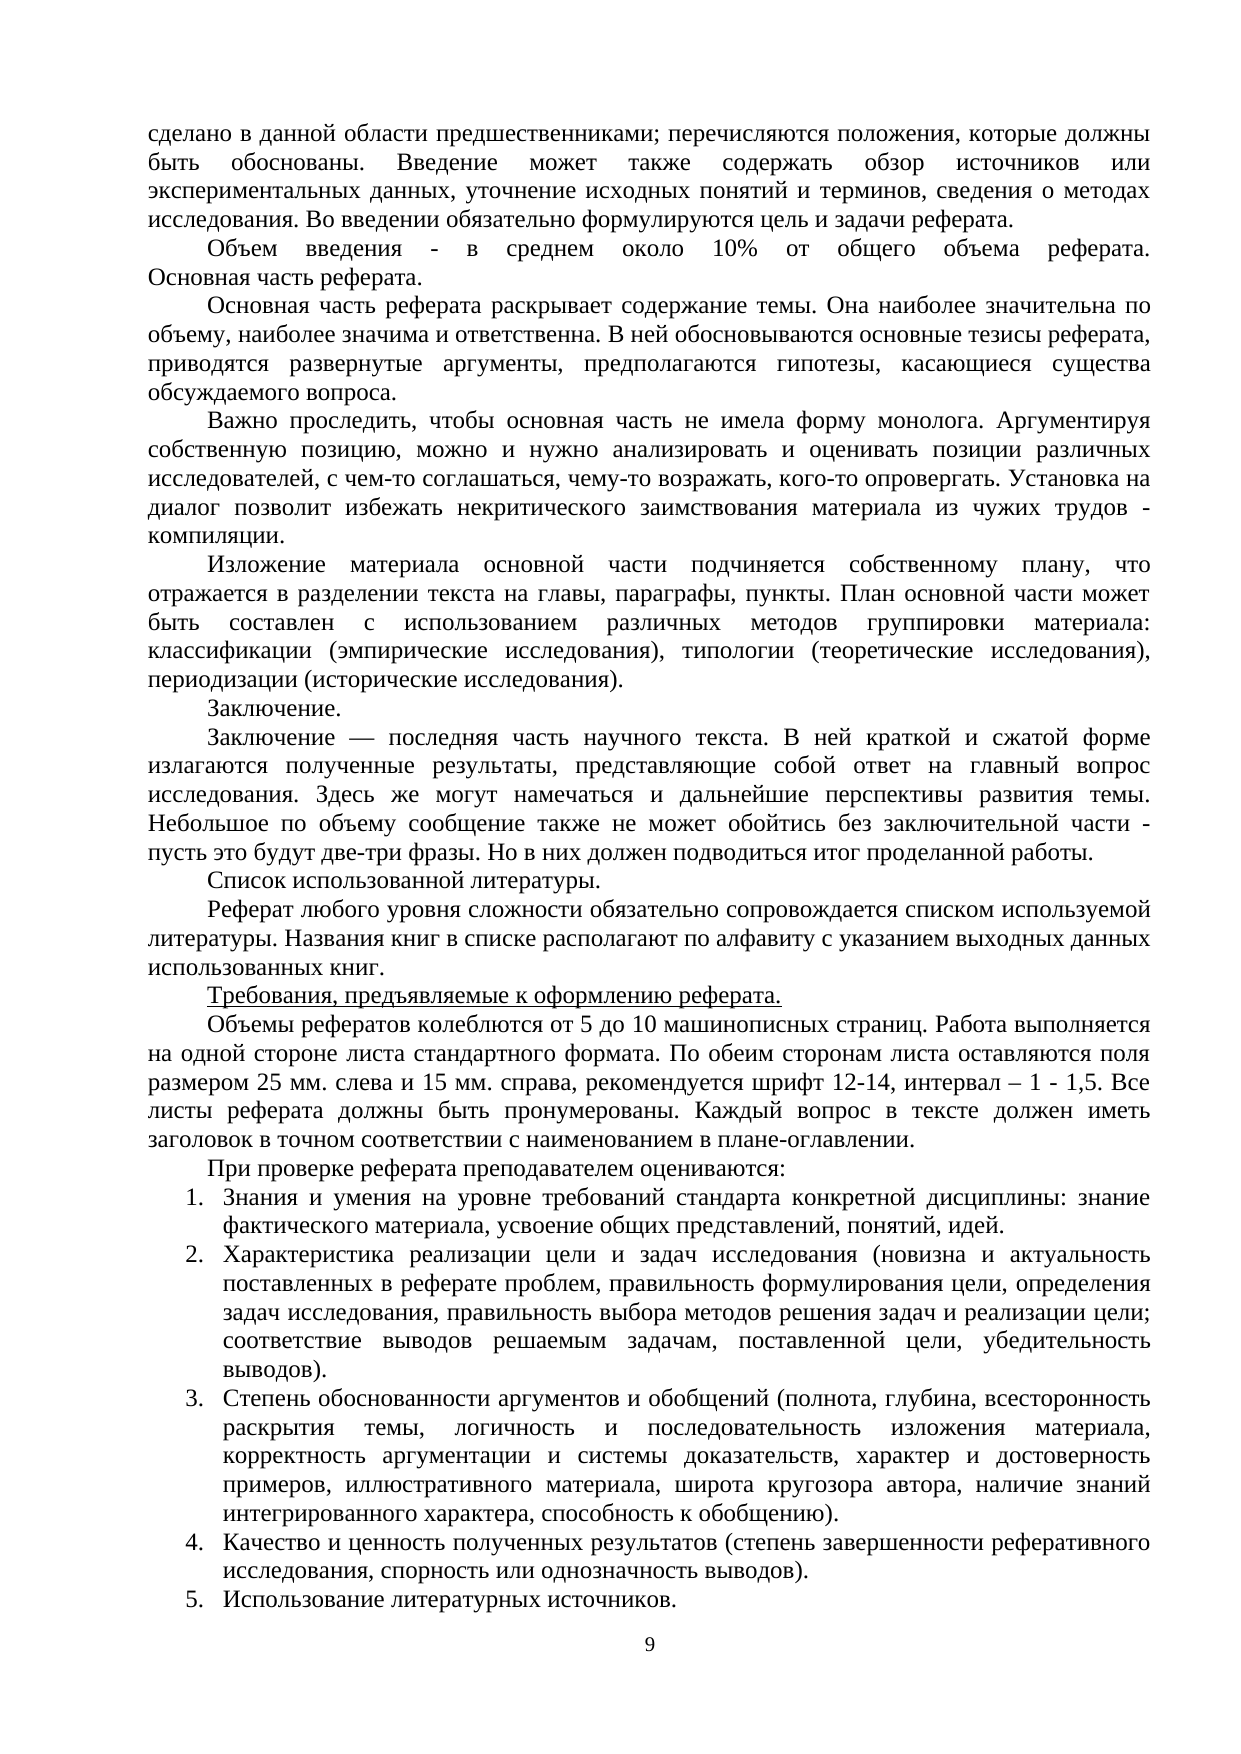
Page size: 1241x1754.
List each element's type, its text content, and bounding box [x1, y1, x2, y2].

text Объемы рефератов колеблются от 5 до 10 машинописных страниц. Работа выполняется на одной стороне листа стандартного формата. По обеим сторонам листа оставляются поля размером . слева и . справа, рекомендуется шрифт 12-14, интервал – 1 - 1,5. Все листы реферата должны быть пронумерованы. Каждый вопрос в тексте должен иметь заголовок в точном соответствии с наименованием в плане-оглавлении. [148, 1009, 1152, 1153]
text Объем введения - в среднем около 10% от общего объема реферата. Основная часть реферата. [148, 233, 1152, 291]
text Реферат любого уровня сложности обязательно сопровождается списком используемой литературы. Названия книг в списке располагают по алфавиту с указанием выходных данных использованных книг. [148, 894, 1152, 981]
list Характеристика реализации цели и задач исследования (новизна и актуальность поставленных в реферате проблем, правильность формулирования цели, определения задач исследования, правильность выбора методов решения задач и реализации цели; соответствие выводов решаемым задачам, поставленной цели, убедительность выводов). [185, 1239, 1152, 1383]
text При проверке реферата преподавателем оцениваются: [148, 1153, 1152, 1182]
list Степень обоснованности аргументов и обобщений (полнота, глубина, всесторонность раскрытия темы, логичность и последовательность изложения материала, корректность аргументации и системы доказательств, характер и достоверность примеров, иллюстративного материала, широта кругозора автора, наличие знаний интегрированного характера, способность к обобщению). [185, 1383, 1152, 1527]
text Заключение. [207, 693, 1152, 722]
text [148, 118, 1152, 233]
text Важно проследить, чтобы основная часть не имела форму монолога. Аргументируя собственную позицию, можно и нужно анализировать и оценивать позиции различных исследователей, с чем-то соглашаться, чему-то возражать, кого-то опровергать. Установка на диалог позволит избежать некритического заимствования материала из чужих трудов - компиляции. [148, 406, 1152, 549]
text Список использованной литературы. [148, 866, 1152, 894]
list Качество и ценность полученных результатов (степень завершенности реферативного исследования, спорность или однозначность выводов). [185, 1527, 1152, 1584]
text Основная часть реферата раскрывает содержание темы. Она наиболее значительна по объему, наиболее значима и ответственна. В ней обосновываются основные тезисы реферата, приводятся развернутые аргументы, предполагаются гипотезы, касающиеся существа обсуждаемого вопроса. [148, 291, 1152, 406]
list Использование литературных источников. [185, 1584, 1152, 1613]
text Требования, предъявляемые к оформлению реферата. [148, 981, 1152, 1009]
text Изложение материала основной части подчиняется собственному плану, что отражается в разделении текста на главы, параграфы, пункты. План основной части может быть составлен с использованием различных методов группировки материала: классификации (эмпирические исследования), типологии (теоретические исследования), периодизации (исторические исследования). [148, 549, 1152, 693]
list Знания и умения на уровне требований стандарта конкретной дисциплины: знание фактического материала, усвоение общих представлений, понятий, идей. [185, 1182, 1152, 1239]
text Заключение — последняя часть научного текста. В ней краткой и сжатой форме излагаются полученные результаты, представляющие собой ответ на главный вопрос исследования. Здесь же могут намечаться и дальнейшие перспективы развития темы. Небольшое по объему сообщение также не может обойтись без заключительной части - пусть это будут две-три фразы. Но в них должен подводиться итог проделанной работы. [148, 722, 1152, 866]
